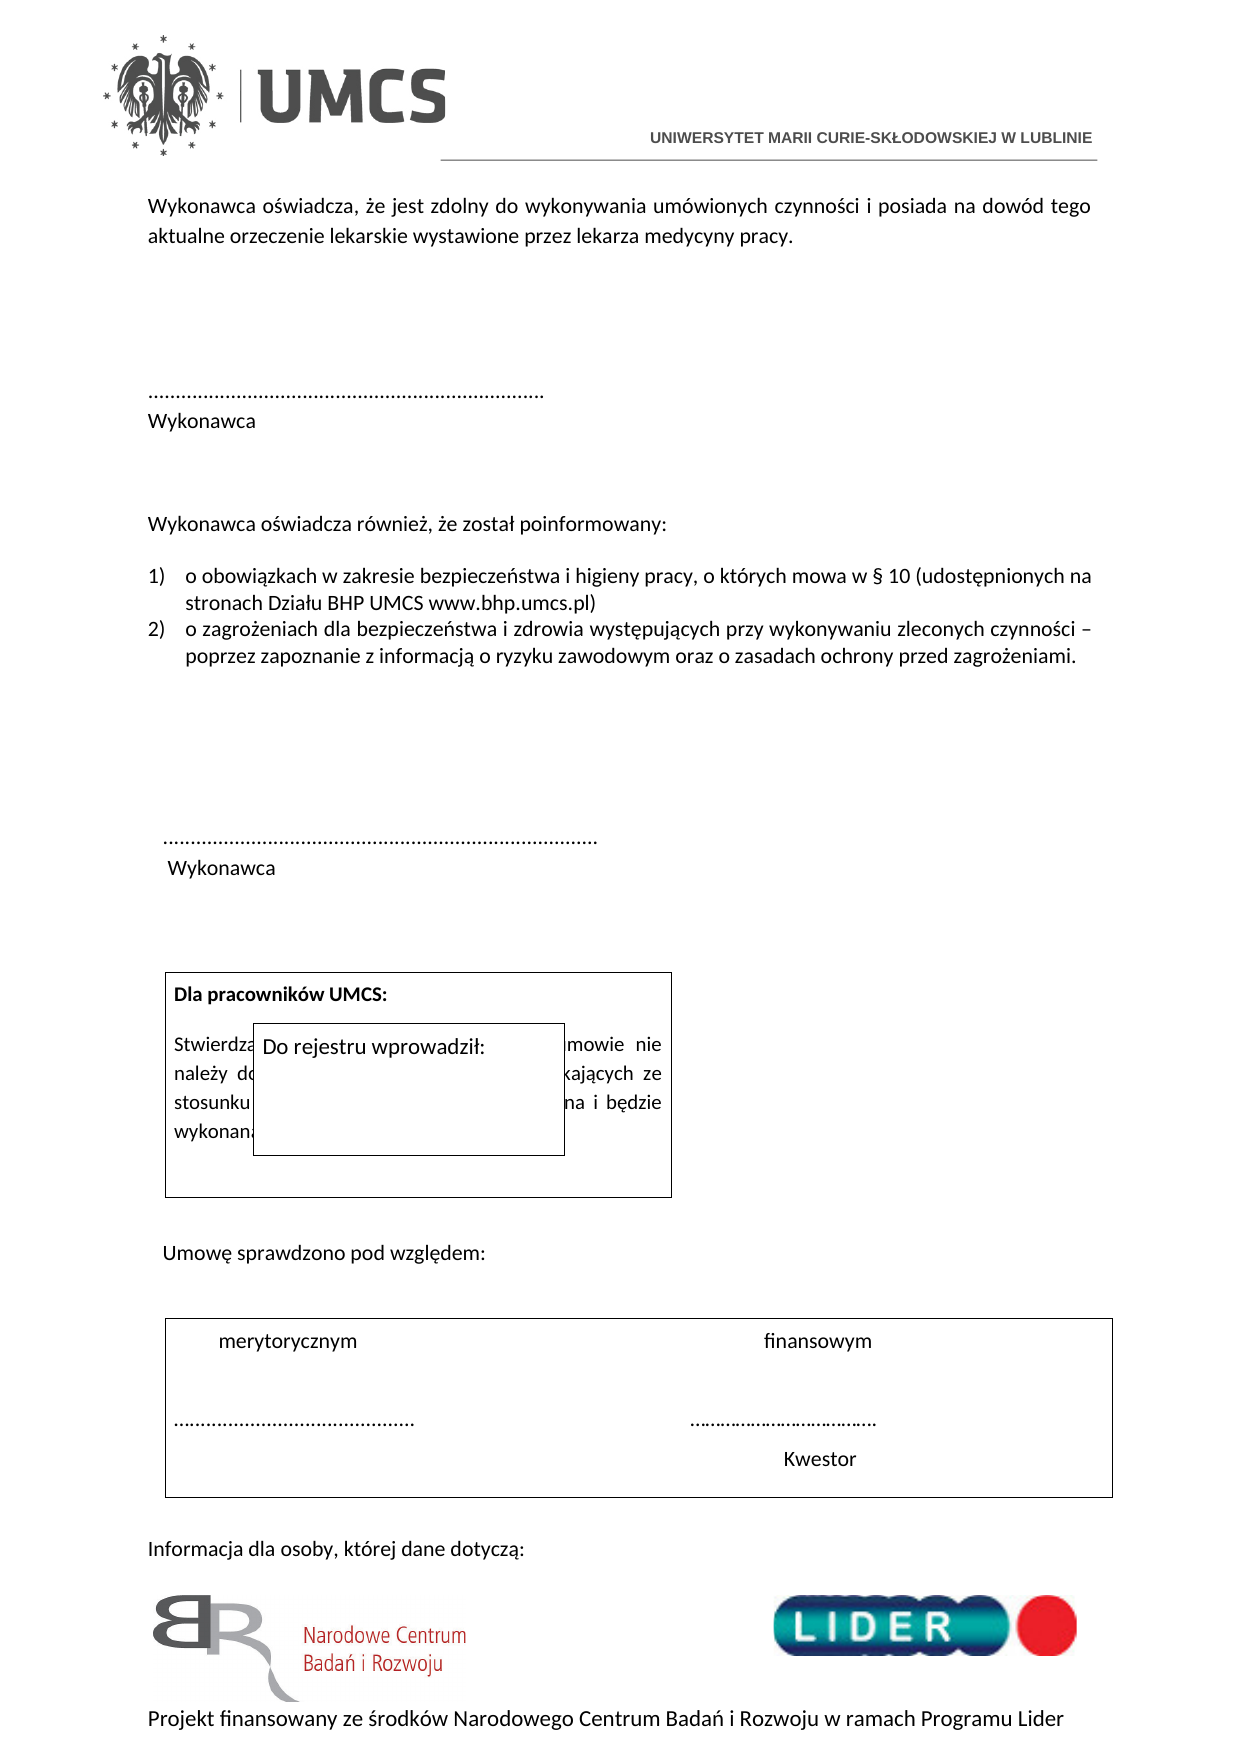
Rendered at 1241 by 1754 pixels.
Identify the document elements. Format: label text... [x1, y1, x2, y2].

picture [773, 1595, 1077, 1656]
text Informacja dla osoby, której dane dotyczą: [148, 1432, 1093, 1562]
list o obowiązkach w zakresie bezpieczeństwa i higieny pracy, o których mowa w § 10 (udostępnionych na stronach Działu BHP UMCS www.bhp.umcs.pl) [148, 562, 1093, 615]
text Wykonawca oświadcza również, że został poinformowany: [148, 511, 1093, 537]
text ........................................................................ Wykonawca [148, 377, 1093, 434]
text Umowę sprawdzono pod względem: [148, 1239, 1093, 1266]
text ............................................................................... Wykonawca [148, 823, 1093, 880]
picture [103, 35, 446, 156]
text Wykonawca oświadcza, że jest zdolny do wykonywania umówionych czynności i posiada na dowód tego aktualne orzeczenie lekarskie wystawione przez lekarza medycyny pracy. [148, 192, 1093, 249]
picture [153, 1595, 466, 1702]
list o zagrożeniach dla bezpieczeństwa i zdrowia występujących przy wykonywaniu zleconych czynności – poprzez zapoznanie z informacją o ryzyku zawodowym oraz o zasadach ochrony przed zagrożeniami. [148, 615, 1093, 669]
